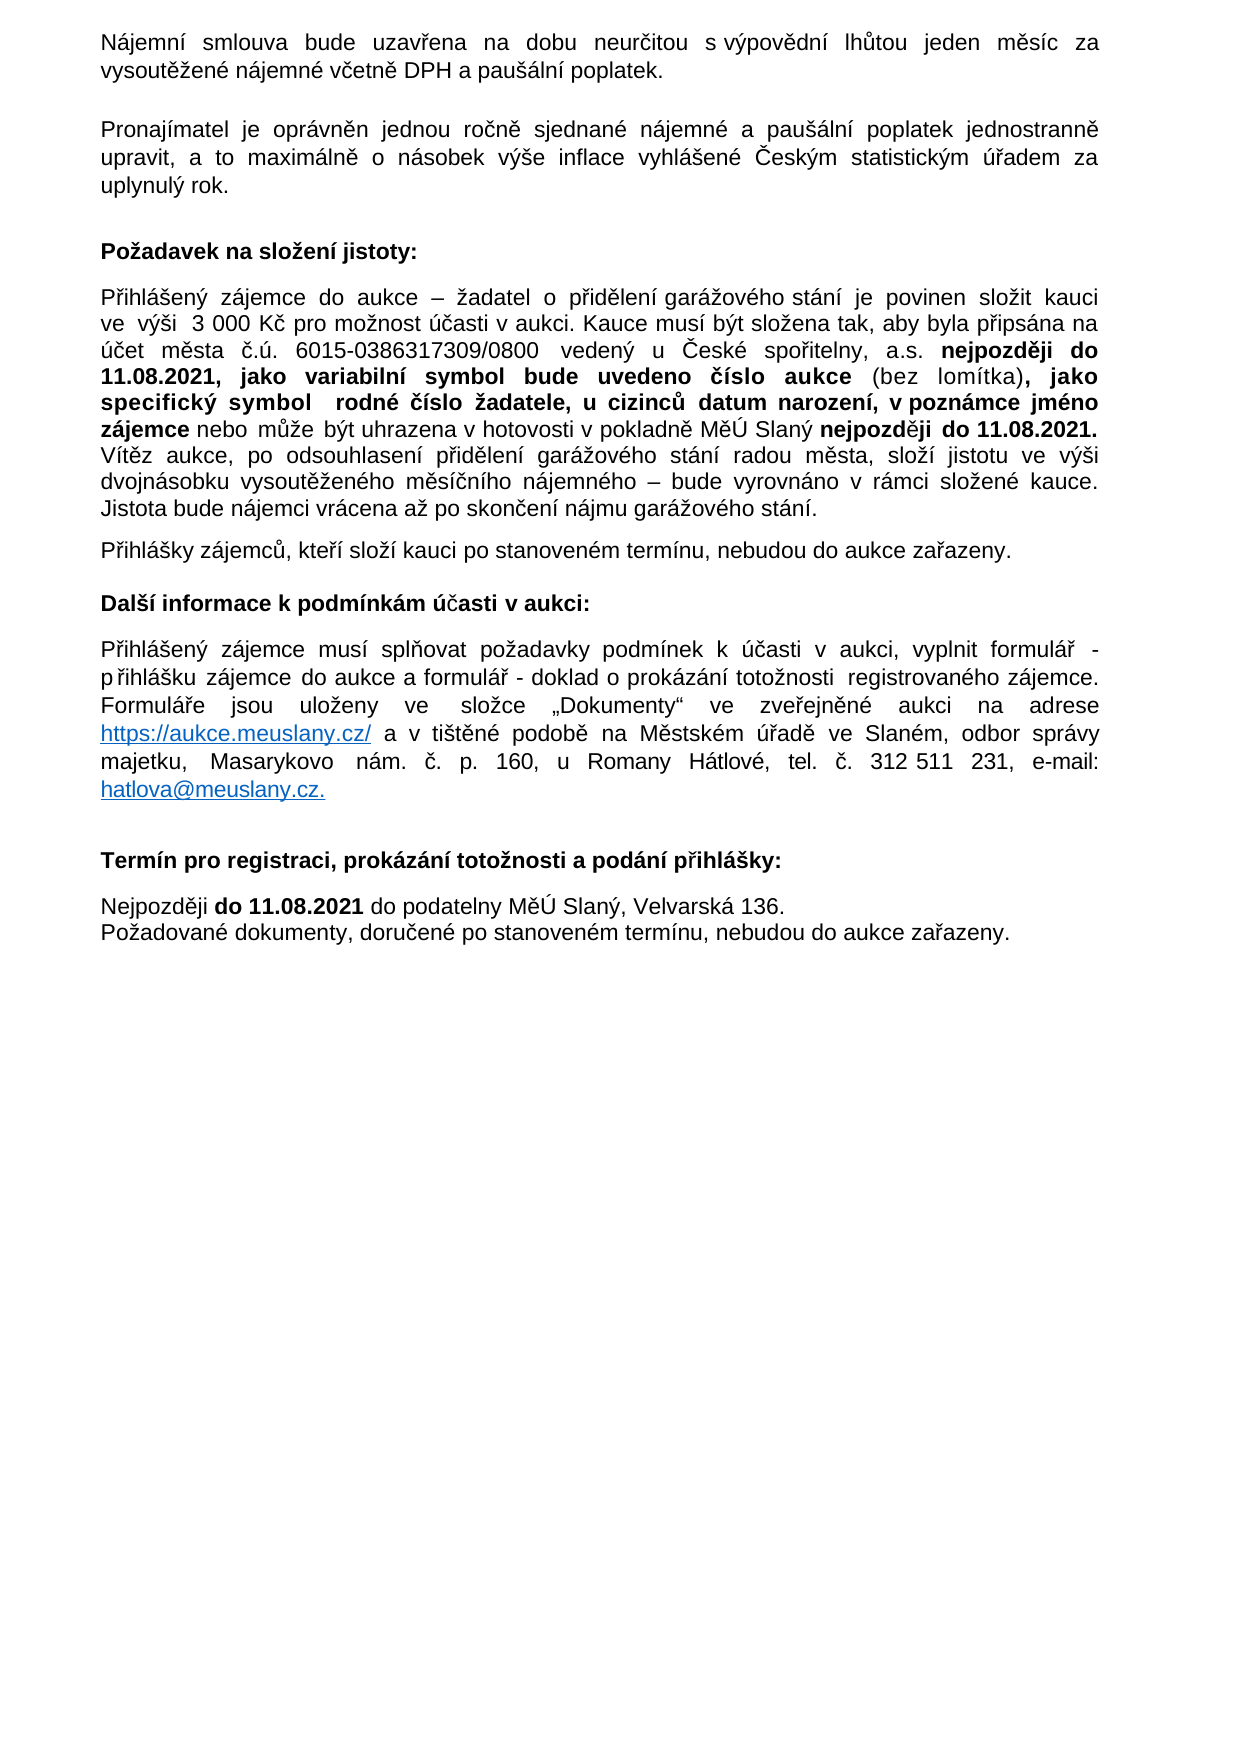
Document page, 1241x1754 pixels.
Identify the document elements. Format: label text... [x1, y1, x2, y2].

text Přihlášený zájemce musí splňovat požadavky podmínek k účasti v aukci, vyplnit formulář - přihlášku zájemce do aukce a formulář - doklad o prokázání totožnosti registrovaného zájemce. Formuláře jsou uloženy ve složce „Dokumenty“ ve zveřejněné aukci na adrese https://aukce.meuslany.cz/ a v tištěné podobě na Městském úřadě ve Slaném, odbor správy majetku, Masarykovo nám. č. p. 160, u Romany Hátlové, tel. č. 312 511 231, e-mail: hatlova@meuslany.cz. [100, 636, 1099, 803]
text Přihlášený zájemce do aukce – žadatel o přidělení garážového stání je povinen složit kauci ve výši 3 000 Kč pro možnost účasti v aukci. Kauce musí být složena tak, aby byla připsána na účet města č.ú. 6015-0386317309/0800 vedený u České spořitelny, a.s. nejpozději do 11.08.2021, jako variabilní symbol bude uvedeno číslo aukce (bez lomítka), jako specifický symbol rodné číslo žadatele, u cizinců datum narození, v poznámce jméno zájemce nebo může být uhrazena v hotovosti v pokladně MěÚ Slaný nejpozději do 11.08.2021. Vítěz aukce, po odsouhlasení přidělení garážového stání radou města, složí jistotu ve výši dvojnásobku vysoutěženého měsíčního nájemného – bude vyrovnáno v rámci složené kauce. Jistota bude nájemci vrácena až po skončení nájmu garážového stání. [100, 284, 1098, 521]
text Nájemní smlouva bude uzavřena na dobu neurčitou s výpovědní lhůtou jeden měsíc za vysoutěžené nájemné včetně DPH a paušální poplatek. [100, 29, 1099, 84]
text Přihlášky zájemců, kteří složí kauci po stanoveném termínu, nebudou do aukce zařazeny. [100, 537, 1069, 564]
text Termín pro registraci, prokázání totožnosti a podání přihlášky: [100, 847, 834, 874]
text Nejpozději do 11.08.2021 do podatelny MěÚ Slaný, Velvarská 136. [100, 893, 834, 919]
text Pronajímatel je oprávněn jednou ročně sjednané nájemné a paušální poplatek jednostranně upravit, a to maximálně o násobek výše inflace vyhlášené Českým statistickým úřadem za uplynulý rok. [100, 116, 1099, 199]
text Požadavek na složení jistoty: [100, 238, 471, 265]
text Další informace k podmínkám účasti v aukci: [100, 590, 643, 617]
text Požadované dokumenty, doručené po stanoveném termínu, nebudou do aukce zařazeny. [100, 919, 1069, 945]
